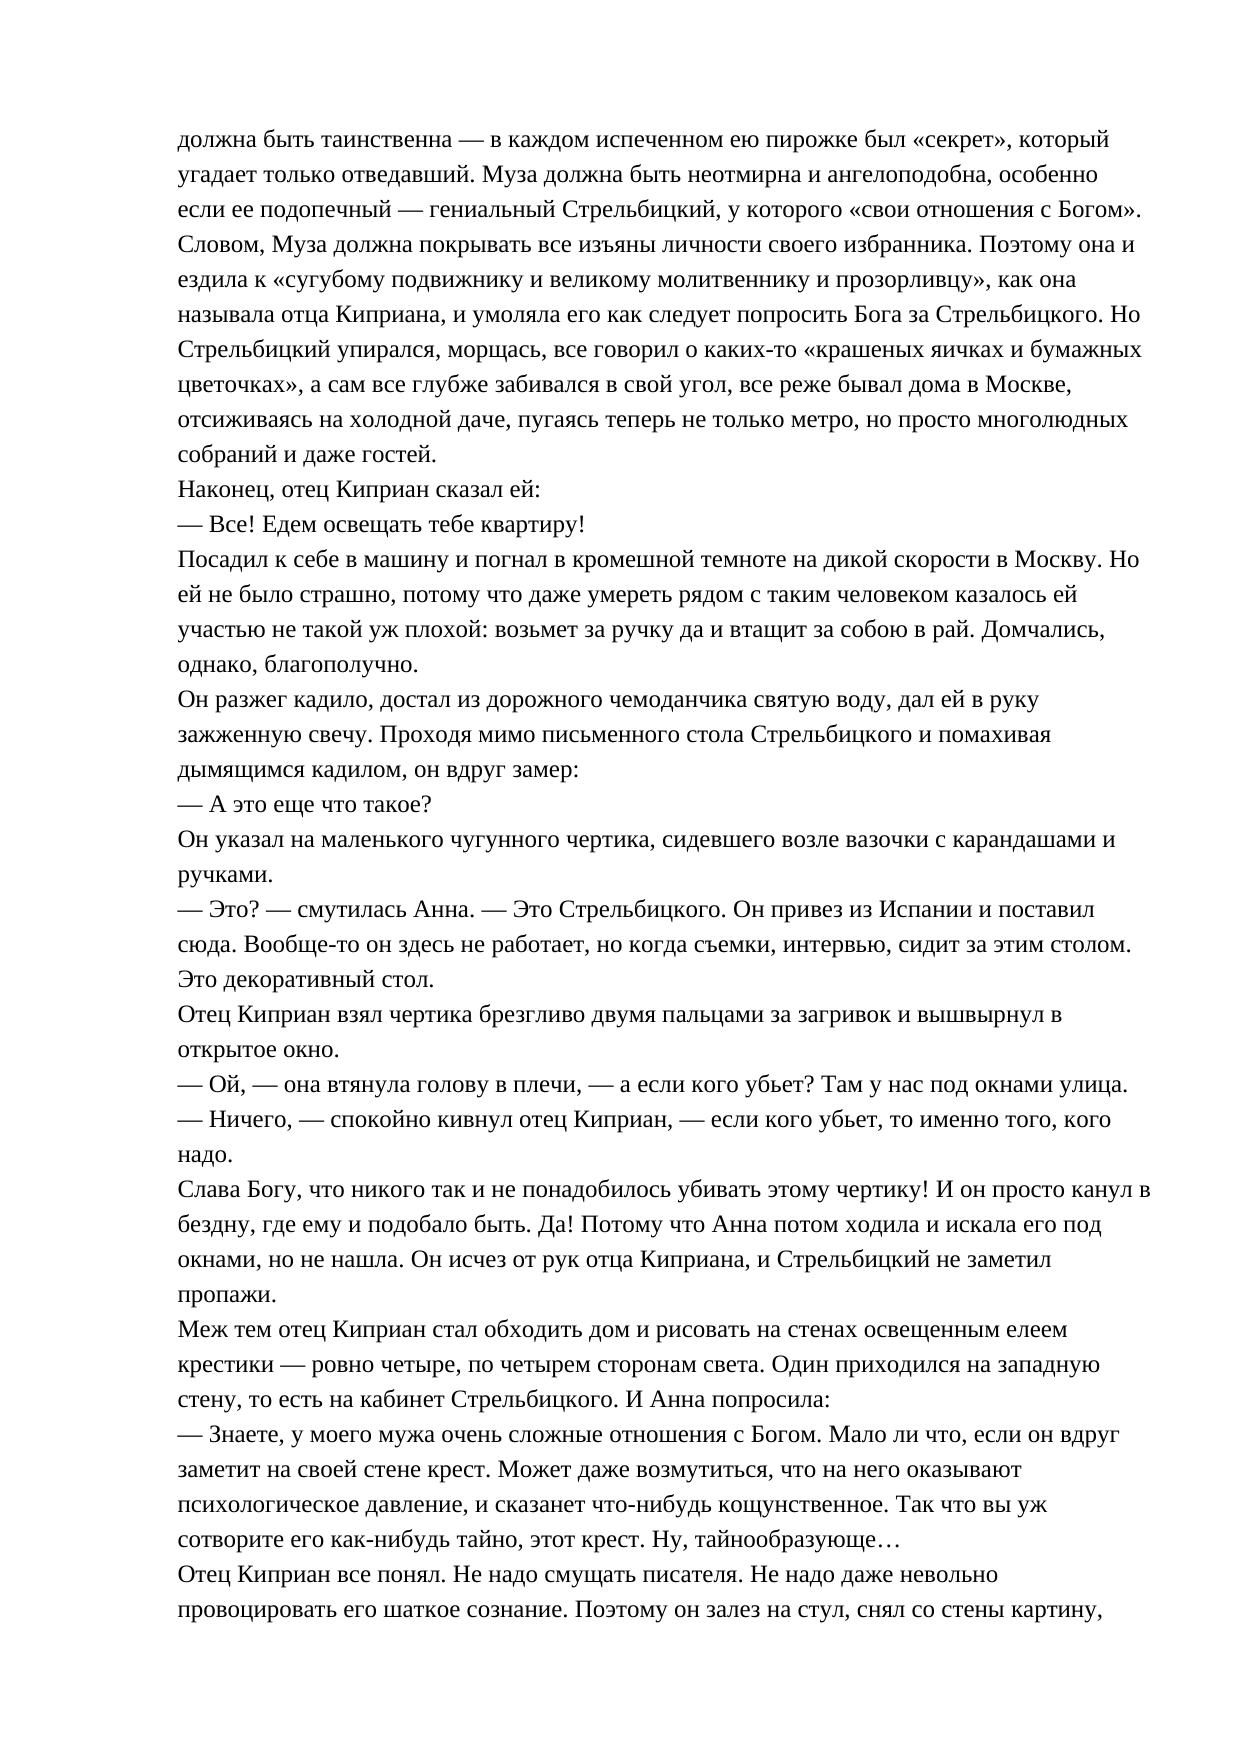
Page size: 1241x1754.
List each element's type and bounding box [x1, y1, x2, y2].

text [177, 118, 1152, 1623]
